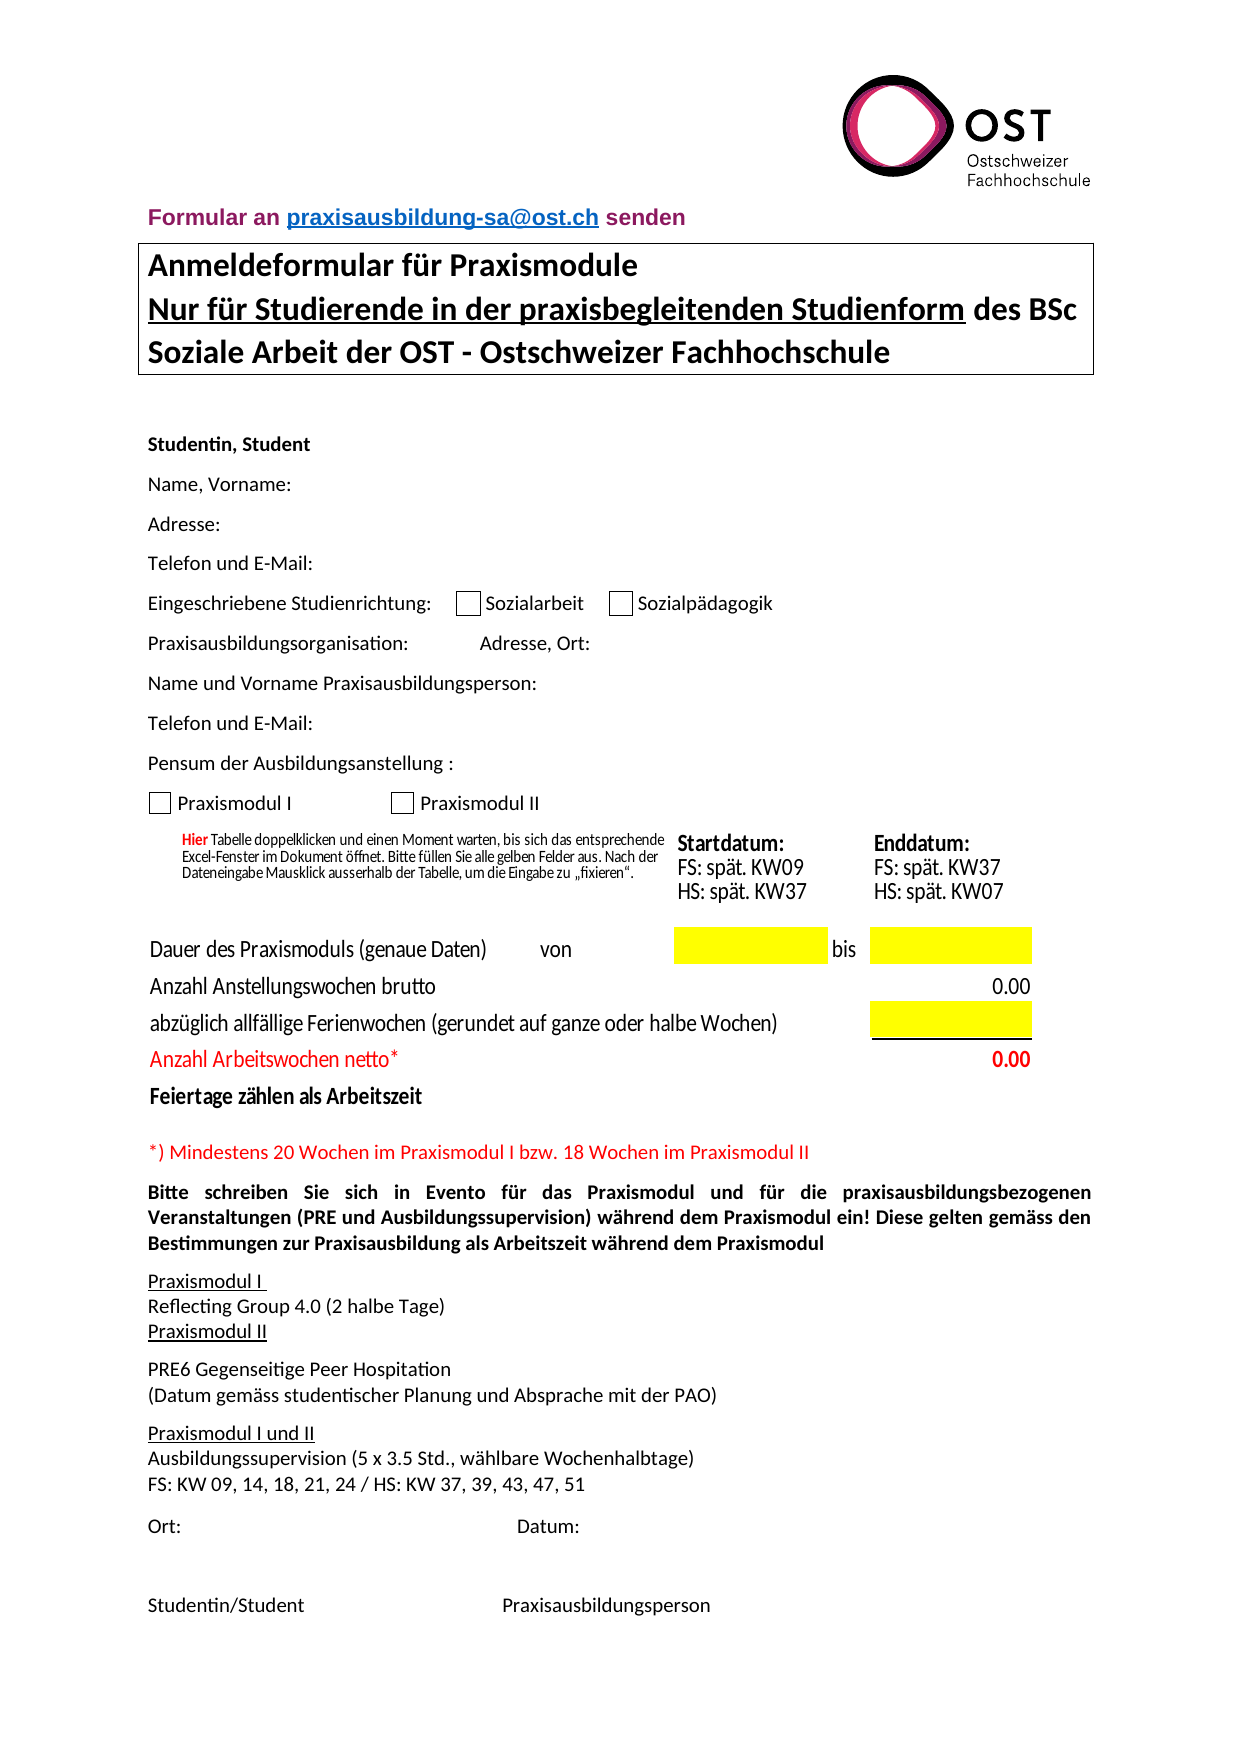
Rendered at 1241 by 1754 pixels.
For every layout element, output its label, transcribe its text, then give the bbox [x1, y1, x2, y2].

text Bitte schreiben Sie sich in Evento für das Praxismodul und für die praxisausbildungsbezogenen Veranstaltungen (PRE und Ausbildungssupervision) während dem Praxismodul ein! Diese gelten gemäss den Bestimmungen zur Praxisausbildung als Arbeitszeit während dem Praxismodul [148, 1179, 1093, 1255]
text Name und Vorname Praxisausbildungsperson: [148, 670, 1093, 696]
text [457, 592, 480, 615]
text Formular an praxisausbildung-sa@ost.ch senden [148, 204, 1093, 230]
text PRE6 Gegenseitige Peer Hospitation (Datum gemäss studentischer Planung und Absprache mit der PAO) [148, 1357, 1093, 1407]
text Anmeldeformular für Praxismodule Nur für Studierende in der praxisbegleitenden Studienform des BSc Soziale Arbeit der OST - Ostschweizer Fachhochschule [139, 244, 1093, 374]
text Pensum der Ausbildungsanstellung : [148, 750, 1093, 776]
text Eingeschriebene Studienrichtung: Sozialarbeit Sozialpädagogik [633, 591, 1093, 616]
text Adresse: [148, 511, 1093, 536]
text Studentin, Student [148, 431, 1093, 456]
text Telefon und E-Mail: [148, 551, 1093, 576]
text Eingeschriebene Studienrichtung: Sozialarbeit Sozialpädagogik [148, 591, 456, 616]
text Telefon und E-Mail: [148, 710, 1093, 736]
text Studentin/Student Praxisausbildungsperson [148, 1593, 1093, 1618]
text Ort: Datum: [148, 1513, 1093, 1538]
text *) Mindestens 20 Wochen im Praxismodul I bzw. 18 Wochen im Praxismodul II [148, 1139, 1093, 1165]
text Praxismodul I Praxismodul II [148, 790, 1093, 815]
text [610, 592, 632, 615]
text Name, Vorname: [148, 471, 1093, 496]
text Ausbildungssupervision (5 x 3.5 Std., wählbare Wochenhalbtage) FS: KW 09, 14, 18, 21, 24 / HS: KW 37, 39, 43, 47, 51 [148, 1445, 1093, 1496]
text Praxismodul I und II [148, 1420, 1093, 1445]
text Praxismodul I Reflecting Group 4.0 (2 halbe Tage) Praxismodul II [148, 1268, 1093, 1344]
text Praxisausbildungsorganisation: Adresse, Ort: [148, 630, 1093, 656]
